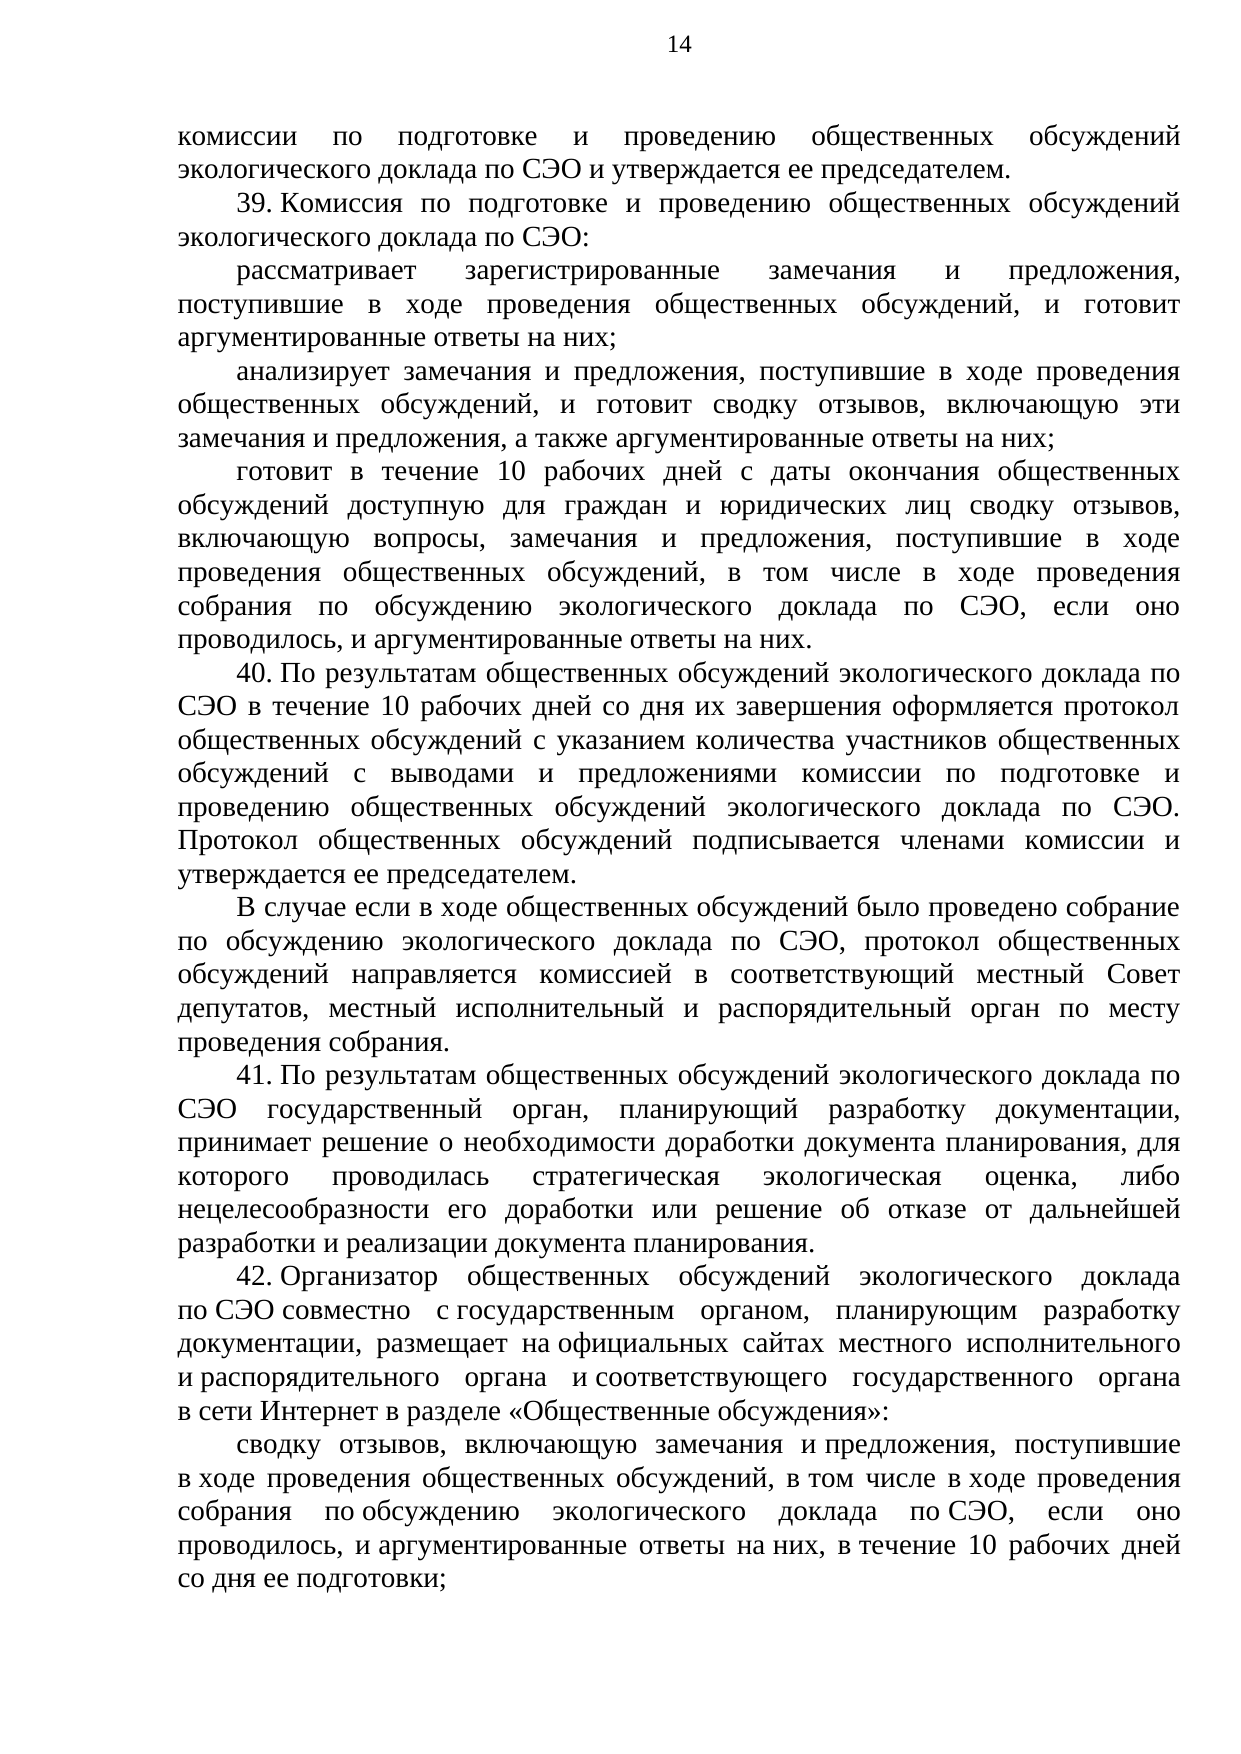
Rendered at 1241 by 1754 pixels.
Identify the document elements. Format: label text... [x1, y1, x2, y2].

text 40. По результатам общественных обсуждений экологического доклада по СЭО в течение 10 рабочих дней со дня их завершения оформляется протокол общественных обсуждений с указанием количества участников общественных обсуждений с выводами и предложениями комиссии по подготовке и проведению общественных обсуждений экологического доклада по СЭО. Протокол общественных обсуждений подписывается членами комиссии и утверждается ее председателем. [177, 655, 1181, 889]
text 39. Комиссия по подготовке и проведению общественных обсуждений экологического доклада по СЭО: [177, 185, 1181, 252]
text В случае если в ходе общественных обсуждений было проведено собрание по обсуждению экологического доклада по СЭО, протокол общественных обсуждений направляется комиссией в соответствующий местный Совет депутатов, местный исполнительный и распорядительный орган по месту проведения собрания. [177, 889, 1181, 1057]
text сводку отзывов, включающую замечания и предложения, поступившие в ходе проведения общественных обсуждений, в том числе в ходе проведения собрания по обсуждению экологического доклада по СЭО, если оно проводилось, и аргументированные ответы на них, в течение 10 рабочих дней со дня ее подготовки; [177, 1426, 1181, 1594]
text анализирует замечания и предложения, поступившие в ходе проведения общественных обсуждений, и готовит сводку отзывов, включающую эти замечания и предложения, а также аргументированные ответы на них; [177, 353, 1181, 453]
text рассматривает зарегистрированные замечания и предложения, поступившие в ходе проведения общественных обсуждений, и готовит аргументированные ответы на них; [177, 252, 1181, 353]
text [177, 118, 1181, 185]
text 42. Организатор общественных обсуждений экологического доклада по СЭО совместно с государственным органом, планирующим разработку документации, размещает на официальных сайтах местного исполнительного и распорядительного органа и соответствующего государственного органа в сети Интернет в разделе «Общественные обсуждения»: [177, 1258, 1181, 1426]
text готовит в течение 10 рабочих дней с даты окончания общественных обсуждений доступную для граждан и юридических лиц сводку отзывов, включающую вопросы, замечания и предложения, поступившие в ходе проведения общественных обсуждений, в том числе в ходе проведения собрания по обсуждению экологического доклада по СЭО, если оно проводилось, и аргументированные ответы на них. [177, 453, 1181, 655]
text 41. По результатам общественных обсуждений экологического доклада по СЭО государственный орган, планирующий разработку документации, принимает решение о необходимости доработки документа планирования, для которого проводилась стратегическая экологическая оценка, либо нецелесообразности его доработки или решение об отказе от дальнейшей разработки и реализации документа планирования. [177, 1057, 1181, 1258]
